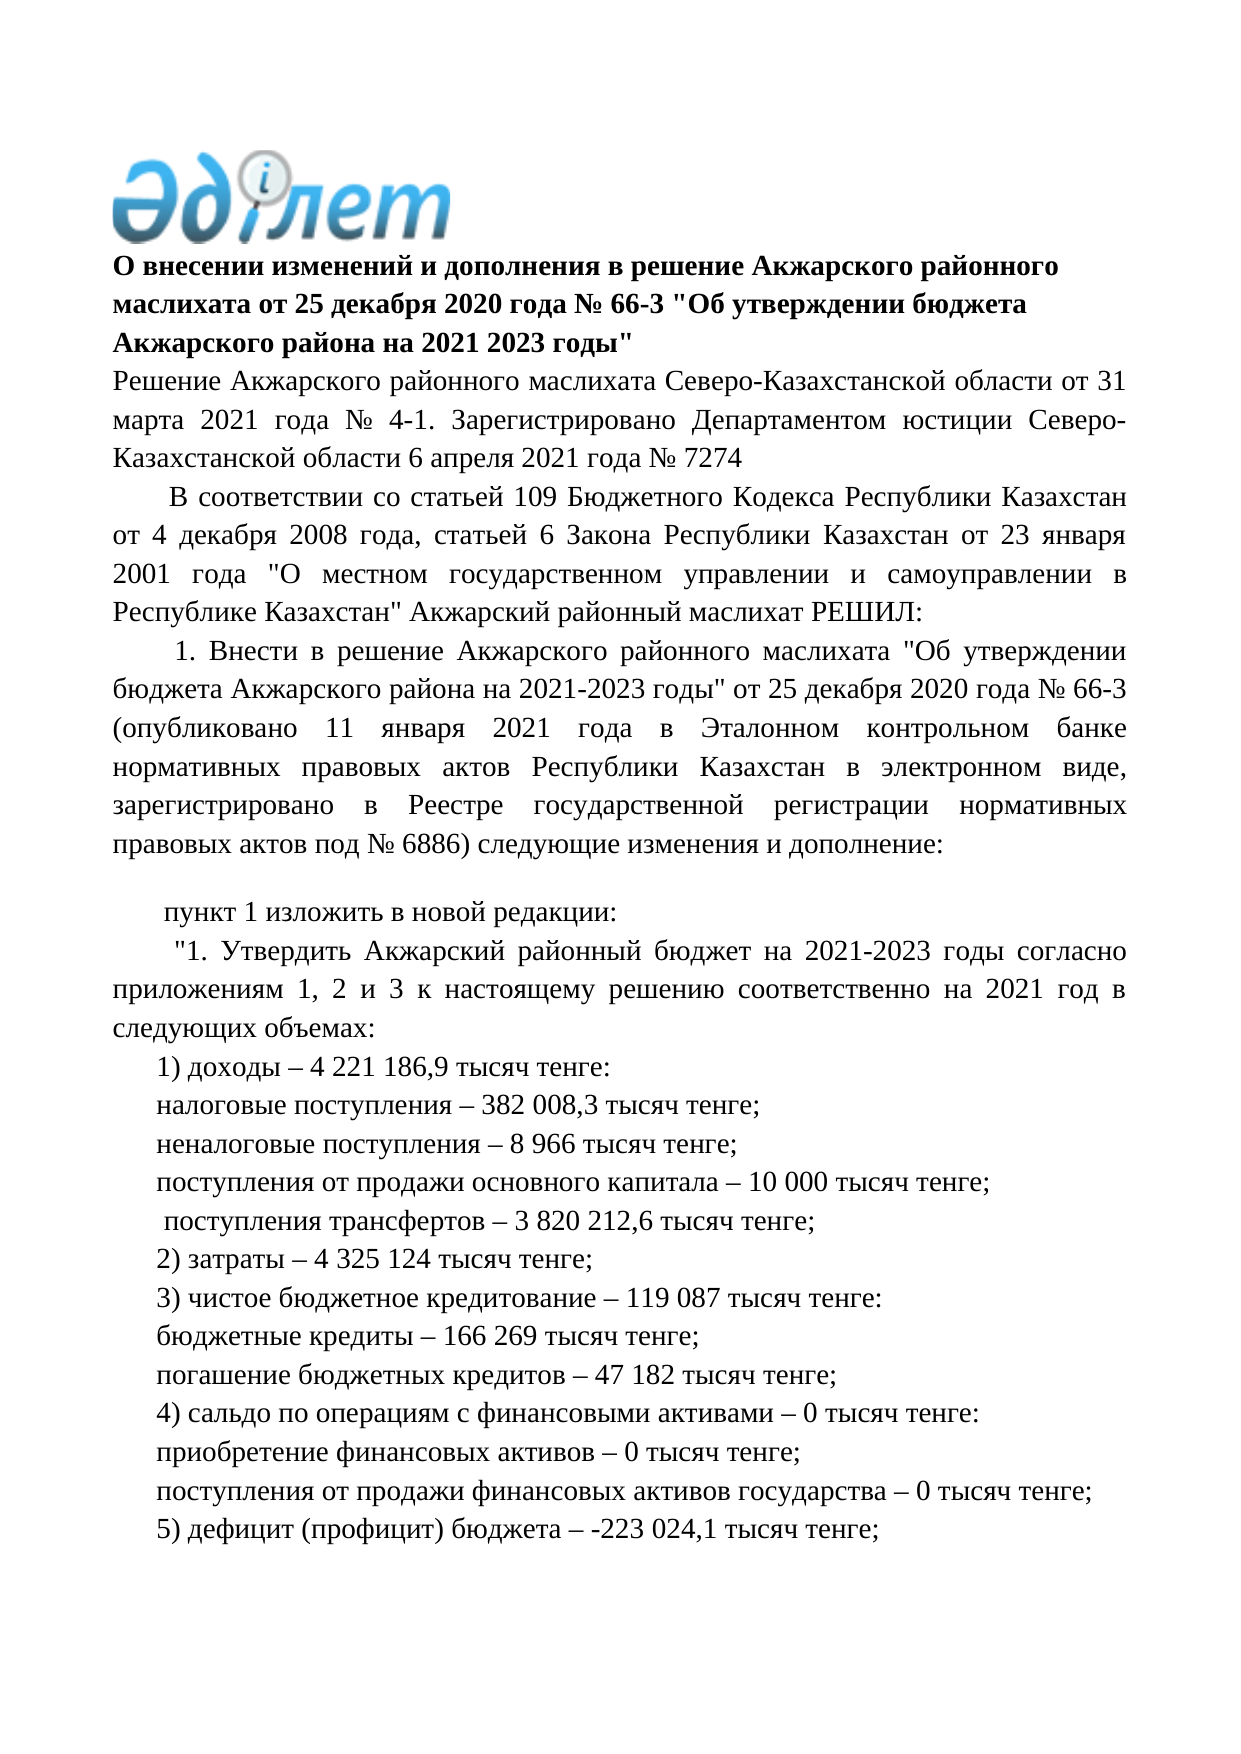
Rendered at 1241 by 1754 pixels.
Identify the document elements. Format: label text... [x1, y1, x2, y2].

text поступления от продажи основного капитала – 10 000 тысяч тенге; [112, 1164, 1128, 1198]
text приобретение финансовых активов – 0 тысяч тенге; [112, 1434, 1128, 1468]
text налоговые поступления – 382 008,3 тысяч тенге; [112, 1087, 1128, 1121]
text погашение бюджетных кредитов – 47 182 тысяч тенге; [112, 1357, 1128, 1391]
text 1) доходы – 4 221 186,9 тысяч тенге: [112, 1049, 1128, 1082]
text бюджетные кредиты – 166 269 тысяч тенге; [112, 1318, 1128, 1352]
text пункт 1 изложить в новой редакции: [112, 894, 1128, 928]
text 2) затраты – 4 325 124 тысяч тенге; [112, 1241, 1128, 1275]
text 3) чистое бюджетное кредитование – 119 087 тысяч тенге: [112, 1280, 1128, 1313]
text неналоговые поступления – 8 966 тысяч тенге; [112, 1126, 1128, 1159]
text Решение Акжарского районного маслихата Северо-Казахстанской области от 31 марта 2021 года № 4-1. Зарегистрировано Департаментом юстиции Северо-Казахстанской области 6 апреля 2021 года № 7274 [112, 363, 1128, 474]
text В соответствии со статьей 109 Бюджетного Кодекса Республики Казахстан от 4 декабря 2008 года, статьей 6 Закона Республики Казахстан от 23 января 2001 года "О местном государственном управлении и самоуправлении в Республике Казахстан" Акжарский районный маслихат РЕШИЛ: [112, 479, 1128, 628]
text 4) сальдо по операциям с финансовыми активами – 0 тысяч тенге: [112, 1396, 1128, 1429]
text поступления трансфертов – 3 820 212,6 тысяч тенге; [112, 1203, 1128, 1236]
text О внесении изменений и дополнения в решение Акжарского районного маслихата от 25 декабря 2020 года № 66-3 "Об утверждении бюджета Акжарского района на 2021 2023 годы" [112, 248, 1128, 358]
text "1. Утвердить Акжарский районный бюджет на 2021-2023 годы согласно приложениям 1, 2 и 3 к настоящему решению соответственно на 2021 год в следующих объемах: [112, 933, 1128, 1044]
text поступления от продажи финансовых активов государства – 0 тысяч тенге; [112, 1473, 1128, 1506]
text 1. Внести в решение Акжарского районного маслихата "Об утверждении бюджета Акжарского района на 2021-2023 годы" от 25 декабря 2020 года № 66-3 (опубликовано 11 января 2021 года в Эталонном контрольном банке нормативных правовых актов Республики Казахстан в электронном виде, зарегистрировано в Реестре государственной регистрации нормативных правовых актов под № 6886) следующие изменения и дополнение: [112, 633, 1128, 859]
text 5) дефицит (профицит) бюджета – -223 024,1 тысяч тенге; [112, 1511, 1128, 1545]
picture [112, 150, 451, 244]
